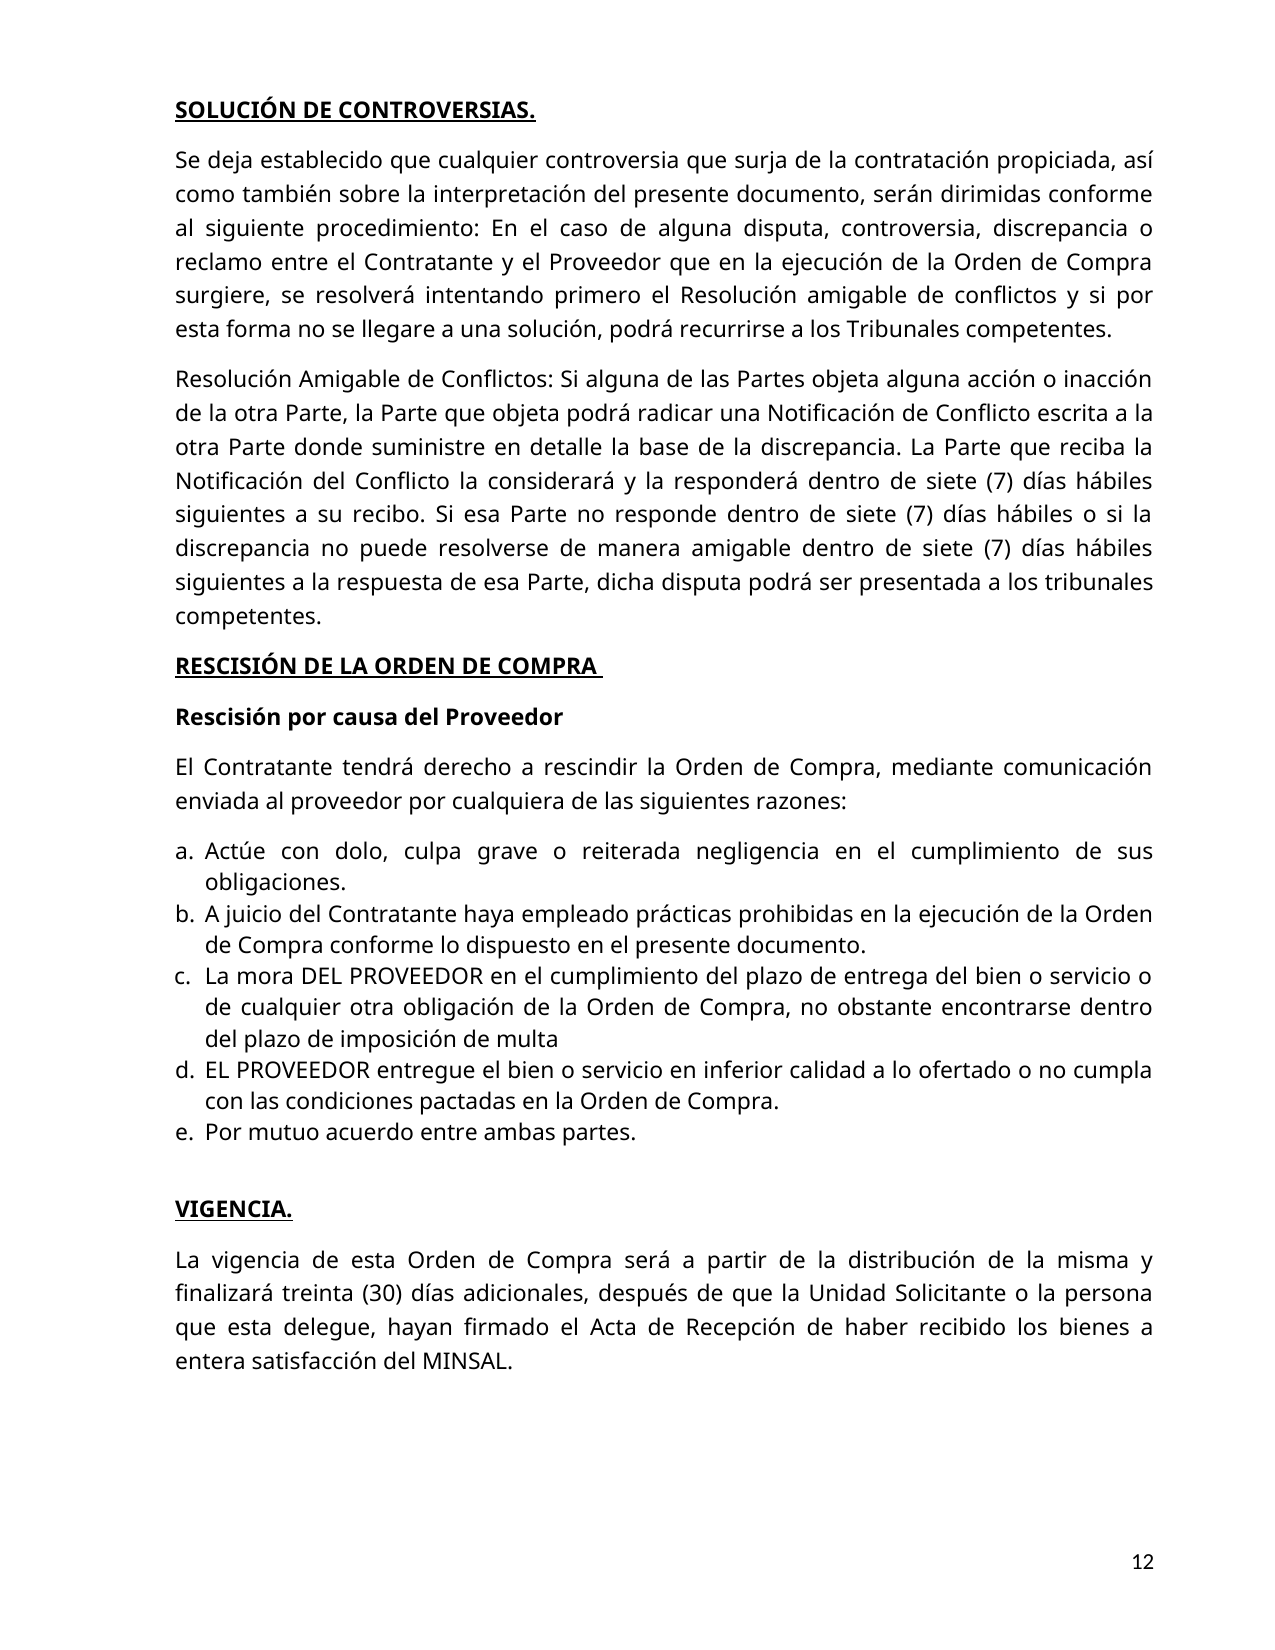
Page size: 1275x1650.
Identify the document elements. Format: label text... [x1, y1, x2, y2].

list La mora DEL PROVEEDOR en el cumplimiento del plazo de entrega del bien o servicio o de cualquier otra obligación de la Orden de Compra, no obstante encontrarse dentro del plazo de imposición de multa [174, 960, 1154, 1054]
list Actúe con dolo, culpa grave o reiterada negligencia en el cumplimiento de sus obligaciones. [175, 835, 1154, 897]
text VIGENCIA. [175, 1193, 1154, 1224]
text RESCISIÓN DE LA ORDEN DE COMPRA [175, 650, 1154, 681]
list Por mutuo acuerdo entre ambas partes. [175, 1116, 1154, 1147]
text Rescisión por causa del Proveedor [175, 700, 1154, 732]
list EL PROVEEDOR entregue el bien o servicio en inferior calidad a lo ofertado o no cumpla con las condiciones pactadas en la Orden de Compra. [175, 1054, 1154, 1116]
text SOLUCIÓN DE CONTROVERSIAS. [175, 94, 1154, 125]
text La vigencia de esta Orden de Compra será a partir de la distribución de la misma y finalizará treinta (30) días adicionales, después de que la Unidad Solicitante o la persona que esta delegue, hayan firmado el Acta de Recepción de haber recibido los bienes a entera satisfacción del MINSAL. [175, 1243, 1154, 1376]
list A juicio del Contratante haya empleado prácticas prohibidas en la ejecución de la Orden de Compra conforme lo dispuesto en el presente documento. [175, 897, 1154, 960]
text Resolución Amigable de Conflictos: Si alguna de las Partes objeta alguna acción o inacción de la otra Parte, la Parte que objeta podrá radicar una Notificación de Conflicto escrita a la otra Parte donde suministre en detalle la base de la discrepancia. La Parte que reciba la Notificación del Conflicto la considerará y la responderá dentro de siete (7) días hábiles siguientes a su recibo. Si esa Parte no responde dentro de siete (7) días hábiles o si la discrepancia no puede resolverse de manera amigable dentro de siete (7) días hábiles siguientes a la respuesta de esa Parte, dicha disputa podrá ser presentada a los tribunales competentes. [175, 363, 1154, 631]
text El Contratante tendrá derecho a rescindir la Orden de Compra, mediante comunicación enviada al proveedor por cualquiera de las siguientes razones: [175, 751, 1154, 816]
text Se deja establecido que cualquier controversia que surja de la contratación propiciada, así como también sobre la interpretación del presente documento, serán dirimidas conforme al siguiente procedimiento: En el caso de alguna disputa, controversia, discrepancia o reclamo entre el Contratante y el Proveedor que en la ejecución de la Orden de Compra surgiere, se resolverá intentando primero el Resolución amigable de conflictos y si por esta forma no se llegare a una solución, podrá recurrirse a los Tribunales competentes. [175, 144, 1154, 344]
